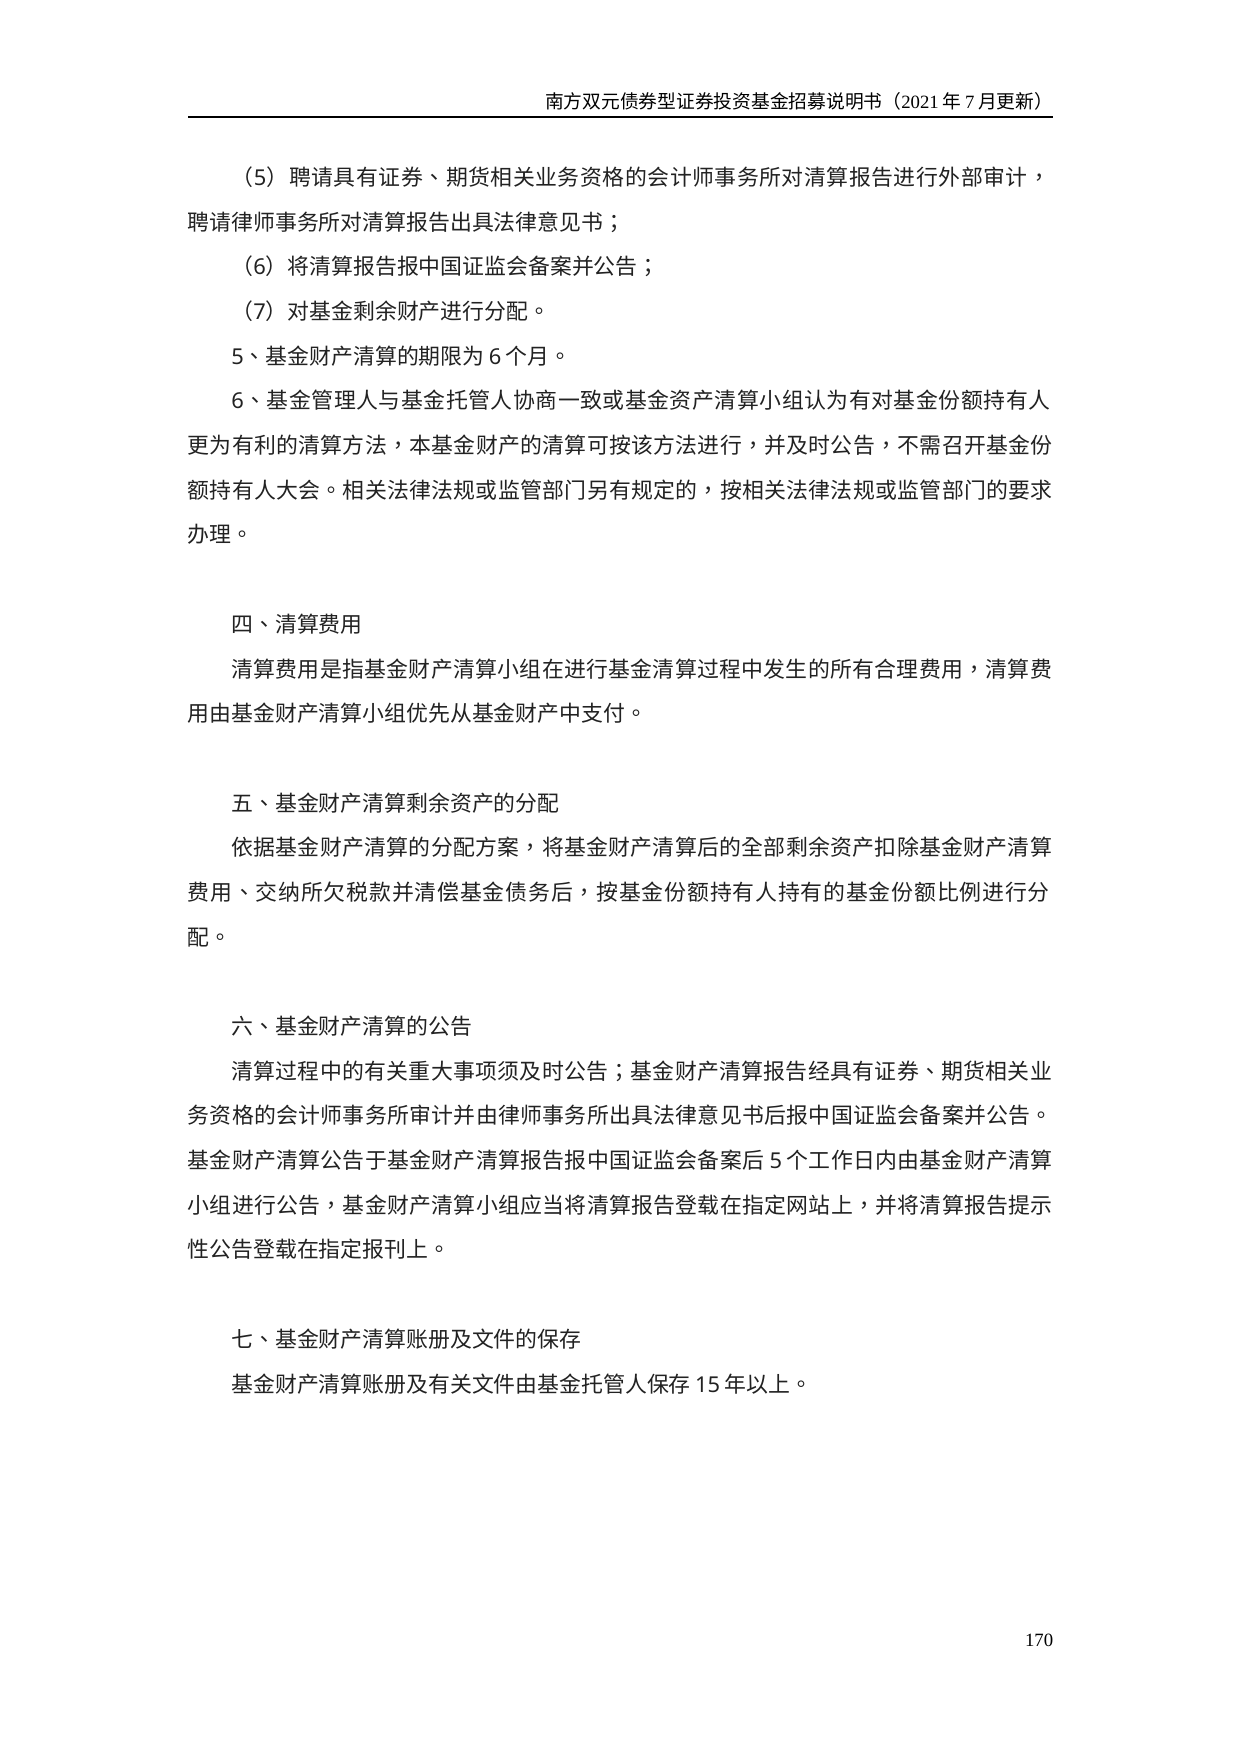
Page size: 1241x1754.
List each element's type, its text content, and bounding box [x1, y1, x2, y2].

text 清算费用是指基金财产清算小组在进行基金清算过程中发生的所有合理费用，清算费用由基金财产清算小组优先从基金财产中支付。 [187, 653, 1053, 728]
text 四、清算费用 [187, 609, 1053, 639]
text 七、基金财产清算账册及文件的保存 [187, 1324, 1053, 1354]
text 六、基金财产清算的公告 [187, 1011, 1053, 1041]
text （6）将清算报告报中国证监会备案并公告； [187, 251, 1053, 281]
text 清算过程中的有关重大事项须及时公告；基金财产清算报告经具有证券、期货相关业务资格的会计师事务所审计并由律师事务所出具法律意见书后报中国证监会备案并公告。基金财产清算公告于基金财产清算报告报中国证监会备案后5个工作日内由基金财产清算小组进行公告，基金财产清算小组应当将清算报告登载在指定网站上，并将清算报告提示性公告登载在指定报刊上。 [187, 1056, 1053, 1264]
text 5、基金财产清算的期限为6个月。 [187, 341, 1053, 371]
text 6、基金管理人与基金托管人协商一致或基金资产清算小组认为有对基金份额持有人更为有利的清算方法，本基金财产的清算可按该方法进行，并及时公告，不需召开基金份额持有人大会。相关法律法规或监管部门另有规定的，按相关法律法规或监管部门的要求办理。 [187, 385, 1053, 549]
text 五、基金财产清算剩余资产的分配 [187, 788, 1053, 817]
text （7）对基金剩余财产进行分配。 [187, 296, 1053, 326]
text 依据基金财产清算的分配方案，将基金财产清算后的全部剩余资产扣除基金财产清算费用、交纳所欠税款并清偿基金债务后，按基金份额持有人持有的基金份额比例进行分配。 [187, 832, 1053, 951]
text 基金财产清算账册及有关文件由基金托管人保存15年以上。 [187, 1368, 1053, 1398]
text （5）聘请具有证券、期货相关业务资格的会计师事务所对清算报告进行外部审计，聘请律师事务所对清算报告出具法律意见书； [187, 162, 1053, 236]
